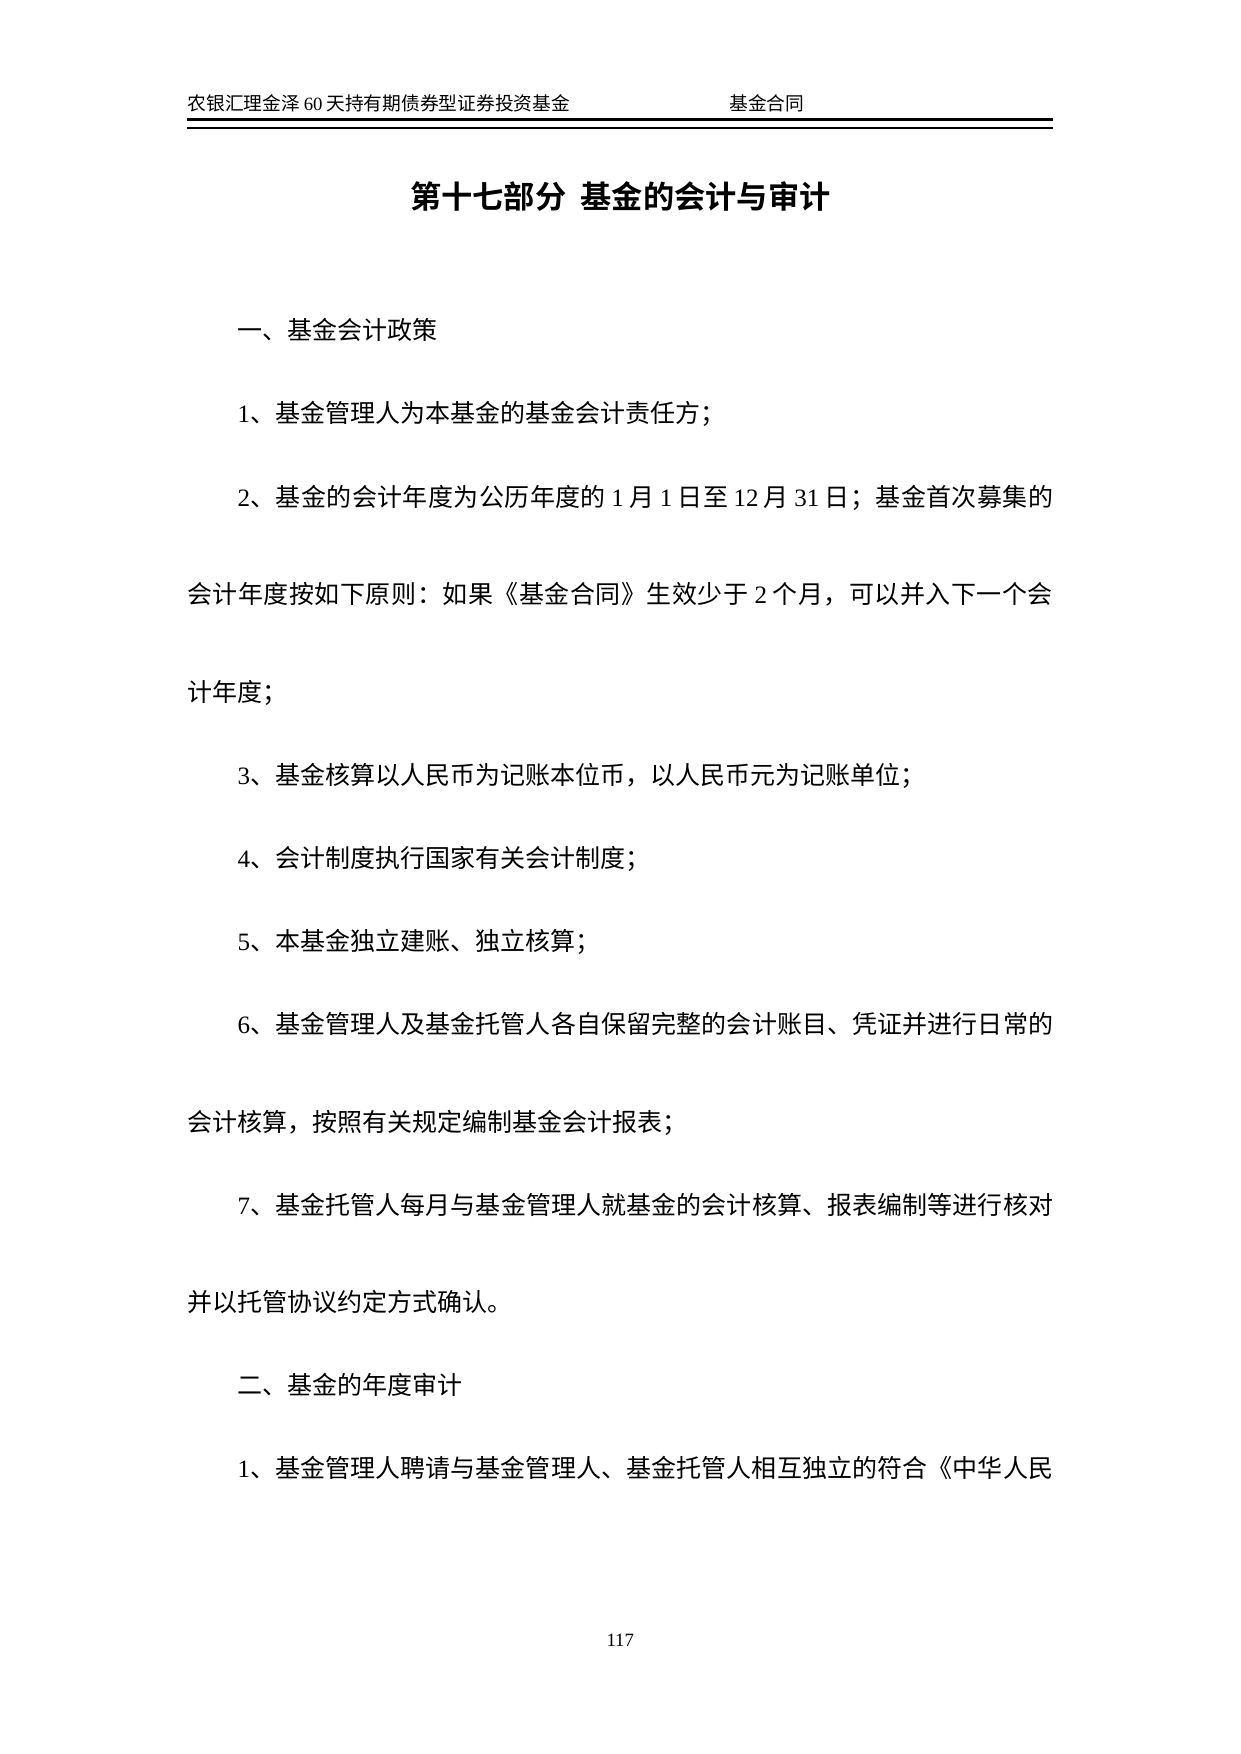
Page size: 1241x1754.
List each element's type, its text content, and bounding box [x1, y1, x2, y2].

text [187, 1434, 1053, 1499]
text 3、基金核算以人民币为记账本位币，以人民币元为记账单位； [187, 741, 1053, 806]
text 7、基金托管人每月与基金管理人就基金的会计核算、报表编制等进行核对并以托管协议约定方式确认。 [187, 1171, 1053, 1333]
text 5、本基金独立建账、独立核算； [187, 907, 1053, 972]
text 一、基金会计政策 [187, 296, 1053, 361]
text 二、基金的年度审计 [187, 1351, 1053, 1416]
text 1、基金管理人为本基金的基金会计责任方； [187, 379, 1053, 444]
text 2、基金的会计年度为公历年度的1月1日至12月31日；基金首次募集的会计年度按如下原则：如果《基金合同》生效少于2个月，可以并入下一个会计年度； [187, 463, 1053, 723]
subtitle 第十七部分 基金的会计与审计 [187, 162, 1053, 227]
text 4、会计制度执行国家有关会计制度； [187, 824, 1053, 889]
text 6、基金管理人及基金托管人各自保留完整的会计账目、凭证并进行日常的会计核算，按照有关规定编制基金会计报表； [187, 990, 1053, 1153]
